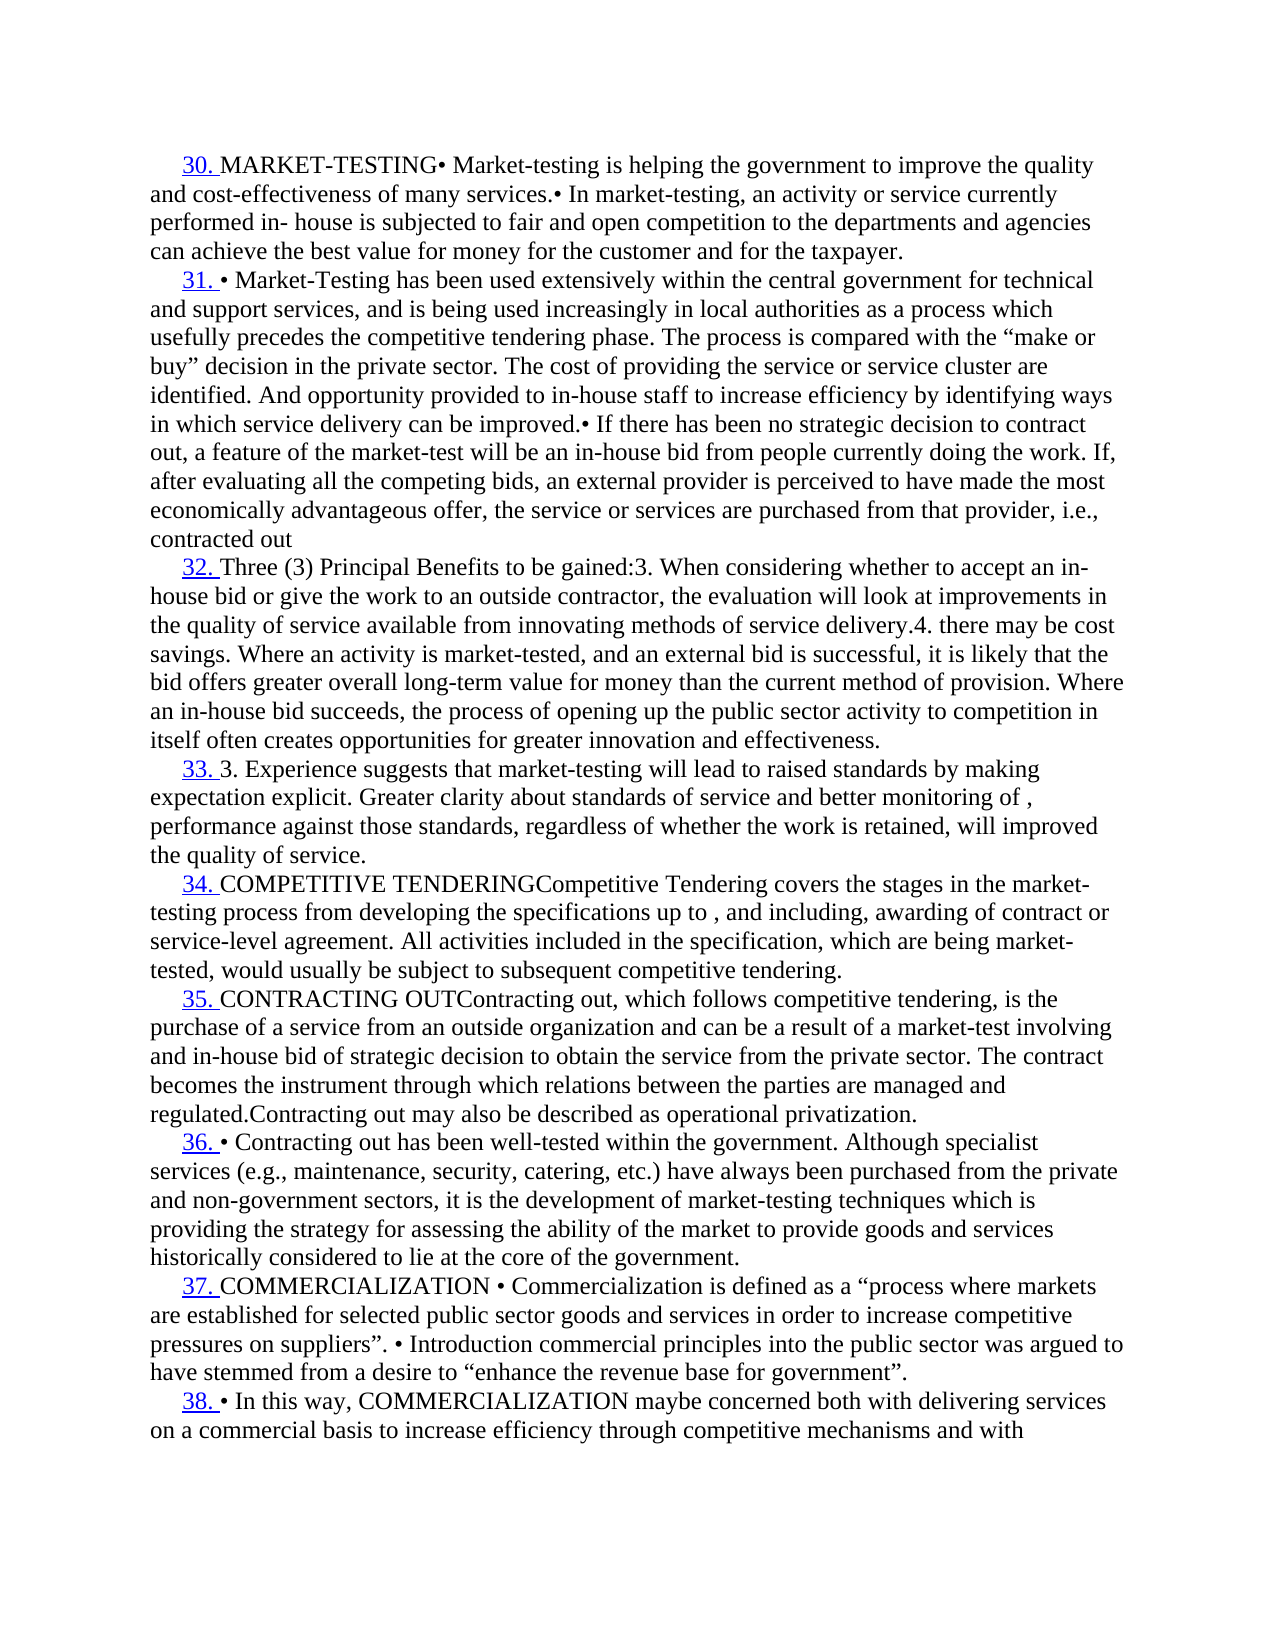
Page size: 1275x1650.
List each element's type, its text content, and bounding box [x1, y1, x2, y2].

text  36. • Contracting out has been well-tested within the government. Although specialist services (e.g., maintenance, security, catering, etc.) have always been purchased from the private and non-government sectors, it is the development of market-testing techniques which is providing the strategy for assessing the ability of the market to provide goods and services historically considered to lie at the core of the government. [150, 1127, 1125, 1271]
text  30. MARKET-TESTING• Market-testing is helping the government to improve the quality and cost-effectiveness of many services.• In market-testing, an activity or service currently performed in- house is subjected to fair and open competition to the departments and agencies can achieve the best value for money for the customer and for the taxpayer. [150, 150, 1125, 265]
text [150, 1386, 1125, 1444]
text  32. Three (3) Principal Benefits to be gained:3. When considering whether to accept an in-house bid or give the work to an outside contractor, the evaluation will look at improvements in the quality of service available from innovating methods of service delivery.4. there may be cost savings. Where an activity is market-tested, and an external bid is successful, it is likely that the bid offers greater overall long-term value for money than the current method of provision. Where an in-house bid succeeds, the process of opening up the public sector activity to competition in itself often creates opportunities for greater innovation and effectiveness. [150, 552, 1125, 754]
text  31. • Market-Testing has been used extensively within the central government for technical and support services, and is being used increasingly in local authorities as a process which usefully precedes the competitive tendering phase. The process is compared with the “make or buy” decision in the private sector. The cost of providing the service or service cluster are identified. And opportunity provided to in-house staff to increase efficiency by identifying ways in which service delivery can be improved.• If there has been no strategic decision to contract out, a feature of the market-test will be an in-house bid from people currently doing the work. If, after evaluating all the competing bids, an external provider is perceived to have made the most economically advantageous offer, the service or services are purchased from that provider, i.e., contracted out [150, 265, 1125, 552]
text  34. COMPETITIVE TENDERINGCompetitive Tendering covers the stages in the market-testing process from developing the specifications up to , and including, awarding of contract or service-level agreement. All activities included in the specification, which are being market-tested, would usually be subject to subsequent competitive tendering. [150, 869, 1125, 984]
text  35. CONTRACTING OUTContracting out, which follows competitive tendering, is the purchase of a service from an outside organization and can be a result of a market-test involving and in-house bid of strategic decision to obtain the service from the private sector. The contract becomes the instrument through which relations between the parties are managed and regulated.Contracting out may also be described as operational privatization. [150, 984, 1125, 1127]
text  37. COMMERCIALIZATION • Commercialization is defined as a “process where markets are established for selected public sector goods and services in order to increase competitive pressures on suppliers”. • Introduction commercial principles into the public sector was argued to have stemmed from a desire to “enhance the revenue base for government”. [150, 1271, 1125, 1386]
text  33. 3. Experience suggests that market-testing will lead to raised standards by making expectation explicit. Greater clarity about standards of service and better monitoring of , performance against those standards, regardless of whether the work is retained, will improved the quality of service. [150, 754, 1125, 869]
